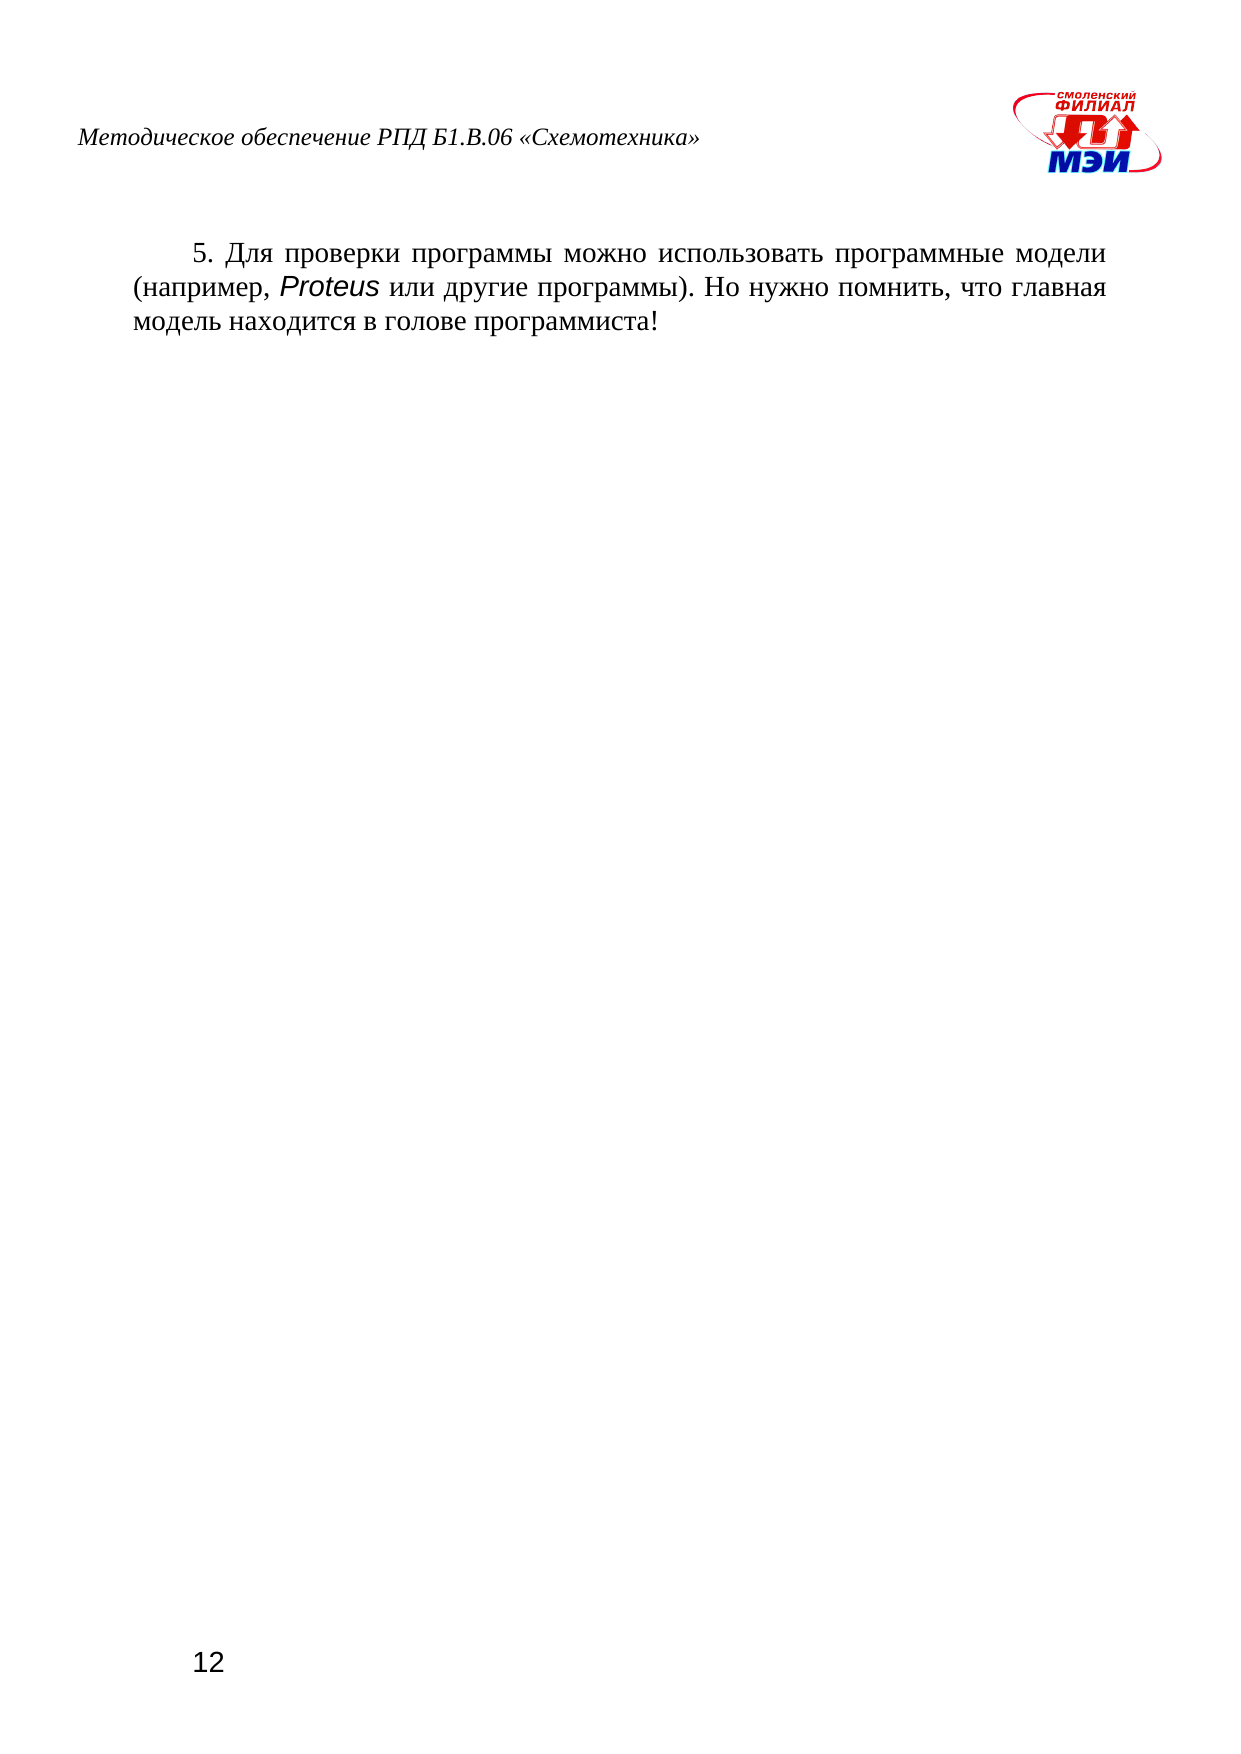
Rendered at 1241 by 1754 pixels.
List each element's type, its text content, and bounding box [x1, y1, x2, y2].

text 5. Для проверки программы можно использовать программные модели (например, Proteus или другие программы). Но нужно помнить, что главная модель находится в голове программиста! [133, 235, 1107, 336]
picture [1012, 87, 1163, 185]
